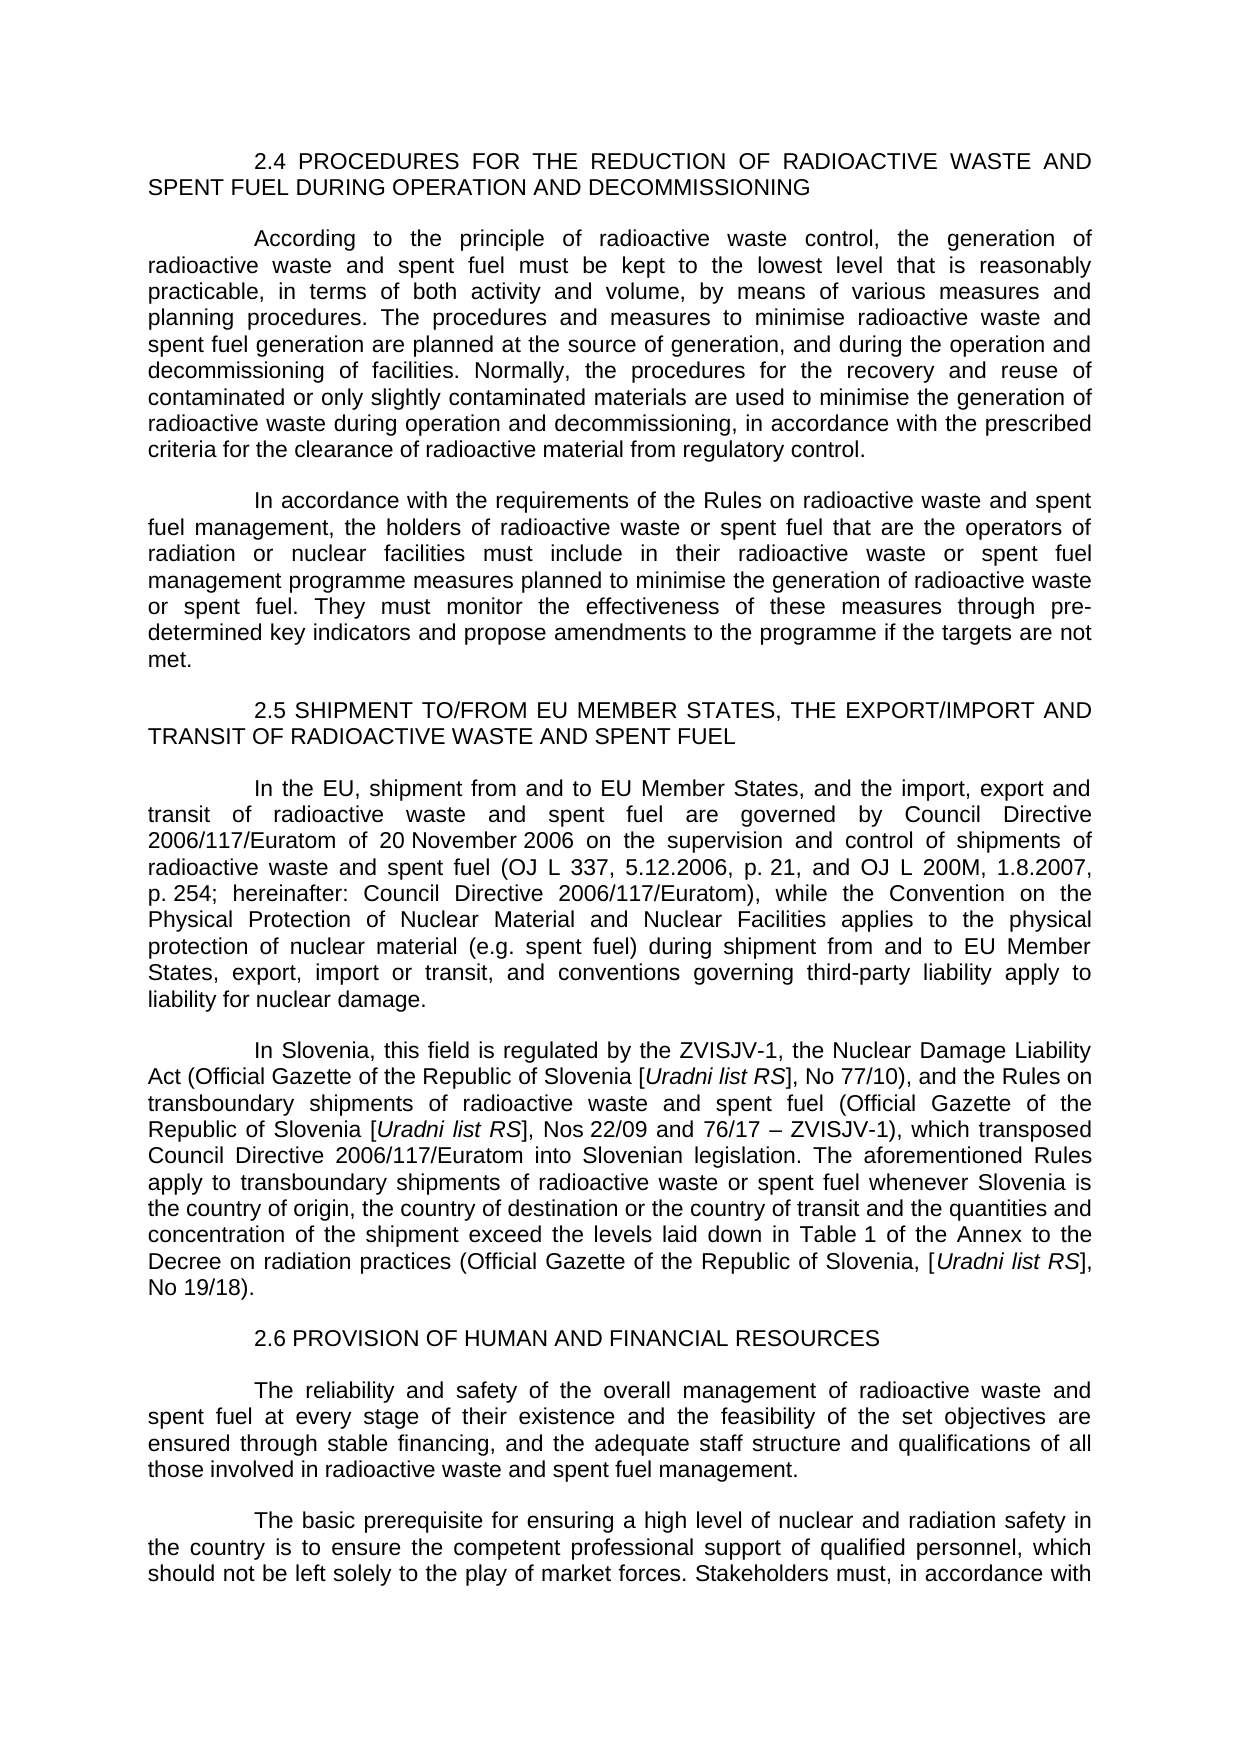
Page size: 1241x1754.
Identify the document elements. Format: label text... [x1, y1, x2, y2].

text 2.6 PROVISION OF HUMAN AND FINANCIAL RESOURCES [148, 1325, 1093, 1352]
text In the EU, shipment from and to EU Member States, and the import, export and transit of radioactive waste and spent fuel are governed by Council Directive 2006/117/Euratom of 20 November 2006 on the supervision and control of shipments of radioactive waste and spent fuel (OJ L 337, 5.12.2006, p. 21, and OJ L 200M, 1.8.2007, p. 254; hereinafter: Council Directive 2006/117/Euratom), while the Convention on the Physical Protection of Nuclear Material and Nuclear Facilities applies to the physical protection of nuclear material (e.g. spent fuel) during shipment from and to EU Member States, export, import or transit, and conventions governing third-party liability apply to liability for nuclear damage. [148, 775, 1093, 1012]
text 2.4 PROCEDURES FOR THE REDUCTION OF RADIOACTIVE WASTE AND SPENT FUEL DURING OPERATION AND DECOMMISSIONING [148, 148, 1093, 200]
text In accordance with the requirements of the Rules on radioactive waste and spent fuel management, the holders of radioactive waste or spent fuel that are the operators of radiation or nuclear facilities must include in their radioactive waste or spent fuel management programme measures planned to minimise the generation of radioactive waste or spent fuel. They must monitor the effectiveness of these measures through pre-determined key indicators and propose amendments to the programme if the targets are not met. [148, 487, 1093, 672]
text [148, 1507, 1093, 1586]
text In Slovenia, this field is regulated by the ZVISJV-1, the Nuclear Damage Liability Act (Official Gazette of the Republic of Slovenia [Uradni list RS], No 77/10), and the Rules on transboundary shipments of radioactive waste and spent fuel (Official Gazette of the Republic of Slovenia [Uradni list RS], Nos 22/09 and 76/17 – ZVISJV-1), which transposed Council Directive 2006/117/Euratom into Slovenian legislation. The aforementioned Rules apply to transboundary shipments of radioactive waste or spent fuel whenever Slovenia is the country of origin, the country of destination or the country of transit and the quantities and concentration of the shipment exceed the levels laid down in Table 1 of the Annex to the Decree on radiation practices (Official Gazette of the Republic of Slovenia, [Uradni list RS], No 19/18). [148, 1037, 1093, 1300]
text The reliability and safety of the overall management of radioactive waste and spent fuel at every stage of their existence and the feasibility of the set objectives are ensured through stable financing, and the adequate staff structure and qualifications of all those involved in radioactive waste and spent fuel management. [148, 1377, 1093, 1482]
text According to the principle of radioactive waste control, the generation of radioactive waste and spent fuel must be kept to the lowest level that is reasonably practicable, in terms of both activity and volume, by means of various measures and planning procedures. The procedures and measures to minimise radioactive waste and spent fuel generation are planned at the source of generation, and during the operation and decommissioning of facilities. Normally, the procedures for the recovery and reuse of contaminated or only slightly contaminated materials are used to minimise the generation of radioactive waste during operation and decommissioning, in accordance with the prescribed criteria for the clearance of radioactive material from regulatory control. [148, 225, 1093, 462]
text 2.5 SHIPMENT TO/FROM EU MEMBER STATES, THE EXPORT/IMPORT AND TRANSIT OF RADIOACTIVE WASTE AND SPENT FUEL [148, 697, 1093, 750]
